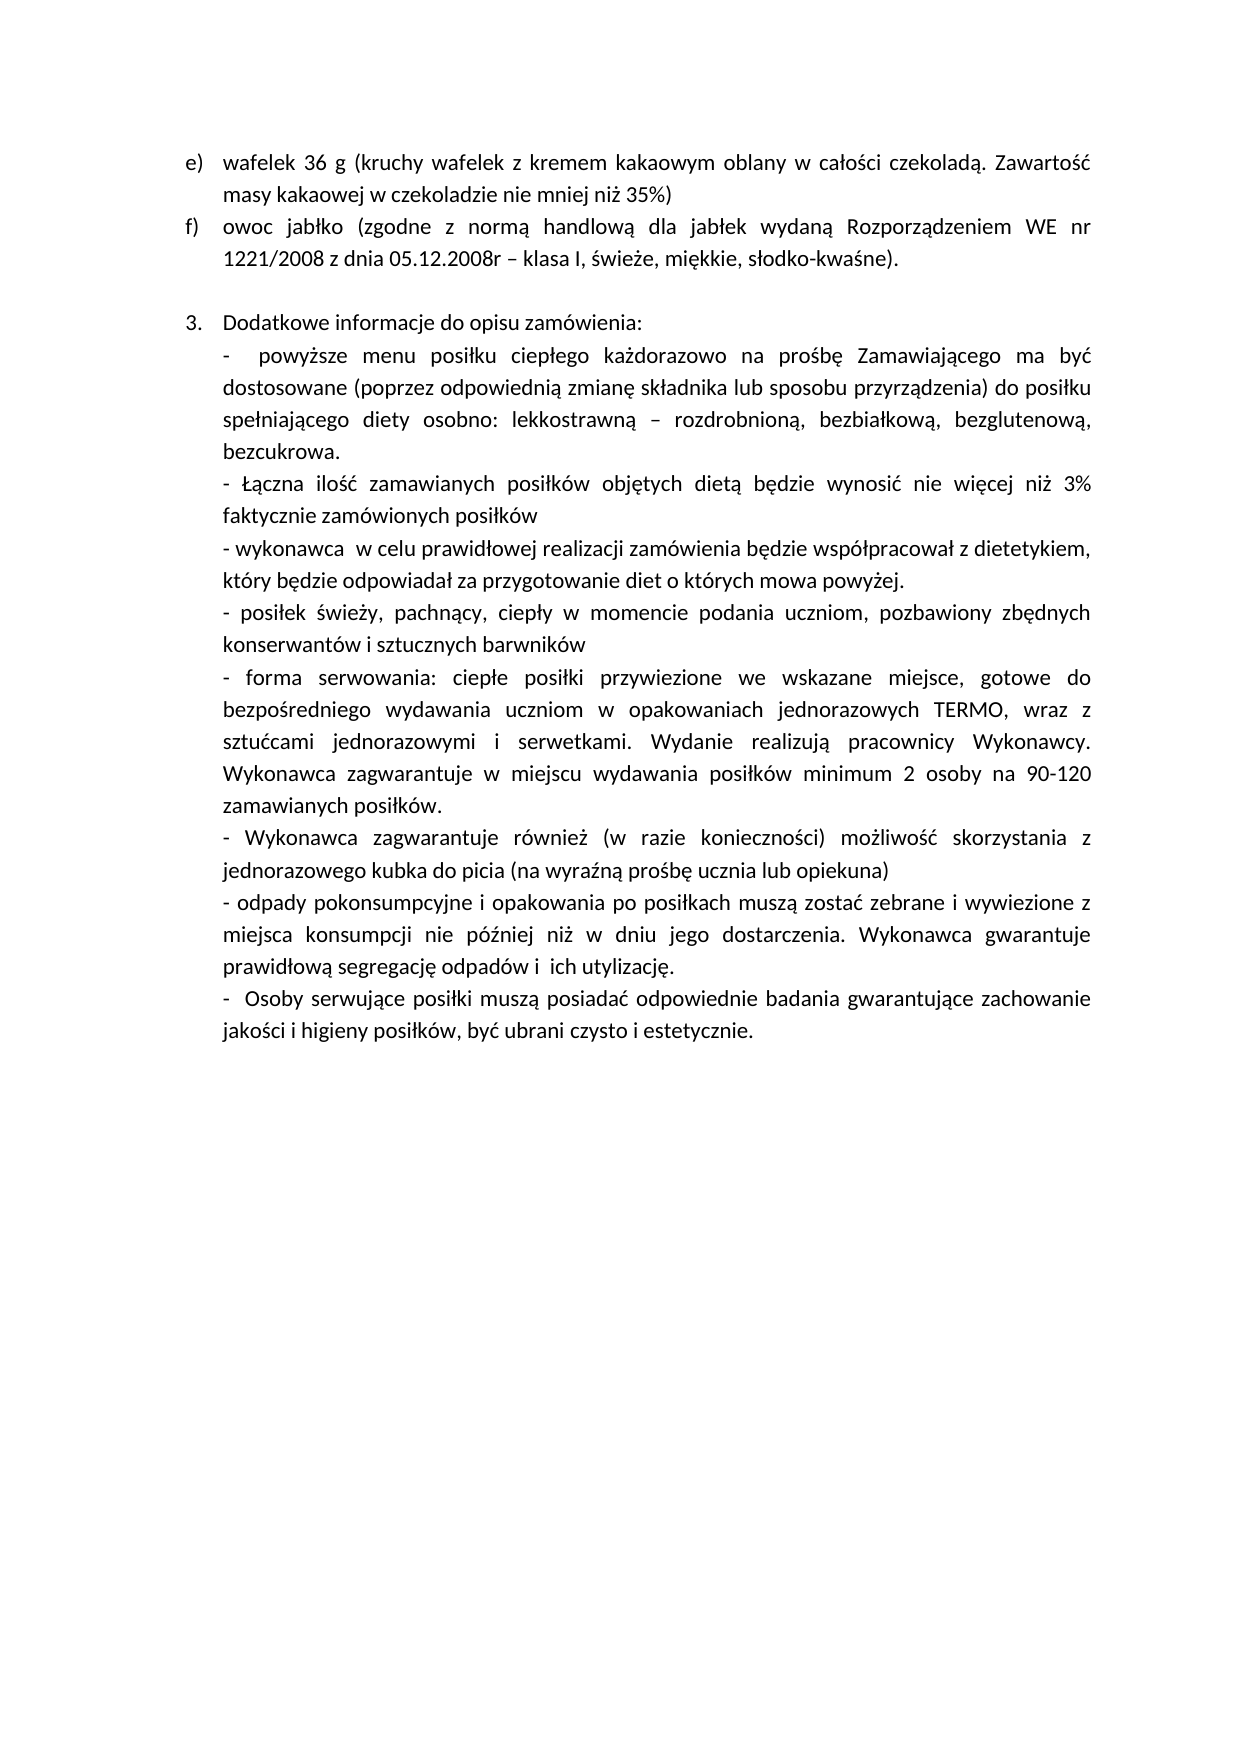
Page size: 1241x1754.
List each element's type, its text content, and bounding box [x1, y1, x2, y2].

list - Łączna ilość zamawianych posiłków objętych dietą będzie wynosić nie więcej niż 3% faktycznie zamówionych posiłków [223, 469, 1093, 530]
list - Wykonawca zagwarantuje również (w razie konieczności) możliwość skorzystania z jednorazowego kubka do picia (na wyraźną prośbę ucznia lub opiekuna) [223, 823, 1093, 884]
list - posiłek świeży, pachnący, ciepły w momencie podania uczniom, pozbawiony zbędnych konserwantów i sztucznych barwników [223, 598, 1093, 658]
list wafelek 36 g (kruchy wafelek z kremem kakaowym oblany w całości czekoladą. Zawartość masy kakaowej w czekoladzie nie mniej niż 35%) [185, 148, 1093, 208]
list - wykonawca w celu prawidłowej realizacji zamówienia będzie współpracował z dietetykiem, który będzie odpowiadał za przygotowanie diet o których mowa powyżej. [223, 534, 1093, 594]
list Dodatkowe informacje do opisu zamówienia: [185, 308, 1093, 337]
list owoc jabłko (zgodne z normą handlową dla jabłek wydaną Rozporządzeniem WE nr 1221/2008 z dnia 05.12.2008r – klasa I, świeże, miękkie, słodko-kwaśne). [185, 212, 1093, 272]
list - Osoby serwujące posiłki muszą posiadać odpowiednie badania gwarantujące zachowanie jakości i higieny posiłków, być ubrani czysto i estetycznie. [223, 984, 1093, 1045]
list - forma serwowania: ciepłe posiłki przywiezione we wskazane miejsce, gotowe do bezpośredniego wydawania uczniom w opakowaniach jednorazowych TERMO, wraz z sztućcami jednorazowymi i serwetkami. Wydanie realizują pracownicy Wykonawcy. Wykonawca zagwarantuje w miejscu wydawania posiłków minimum 2 osoby na 90-120 zamawianych posiłków. [223, 663, 1093, 819]
list - odpady pokonsumpcyjne i opakowania po posiłkach muszą zostać zebrane i wywiezione z miejsca konsumpcji nie później niż w dniu jego dostarczenia. Wykonawca gwarantuje prawidłową segregację odpadów i ich utylizację. [223, 888, 1093, 980]
list - powyższe menu posiłku ciepłego każdorazowo na prośbę Zamawiającego ma być dostosowane (poprzez odpowiednią zmianę składnika lub sposobu przyrządzenia) do posiłku spełniającego diety osobno: lekkostrawną – rozdrobnioną, bezbiałkową, bezglutenową, bezcukrowa. [223, 341, 1093, 465]
